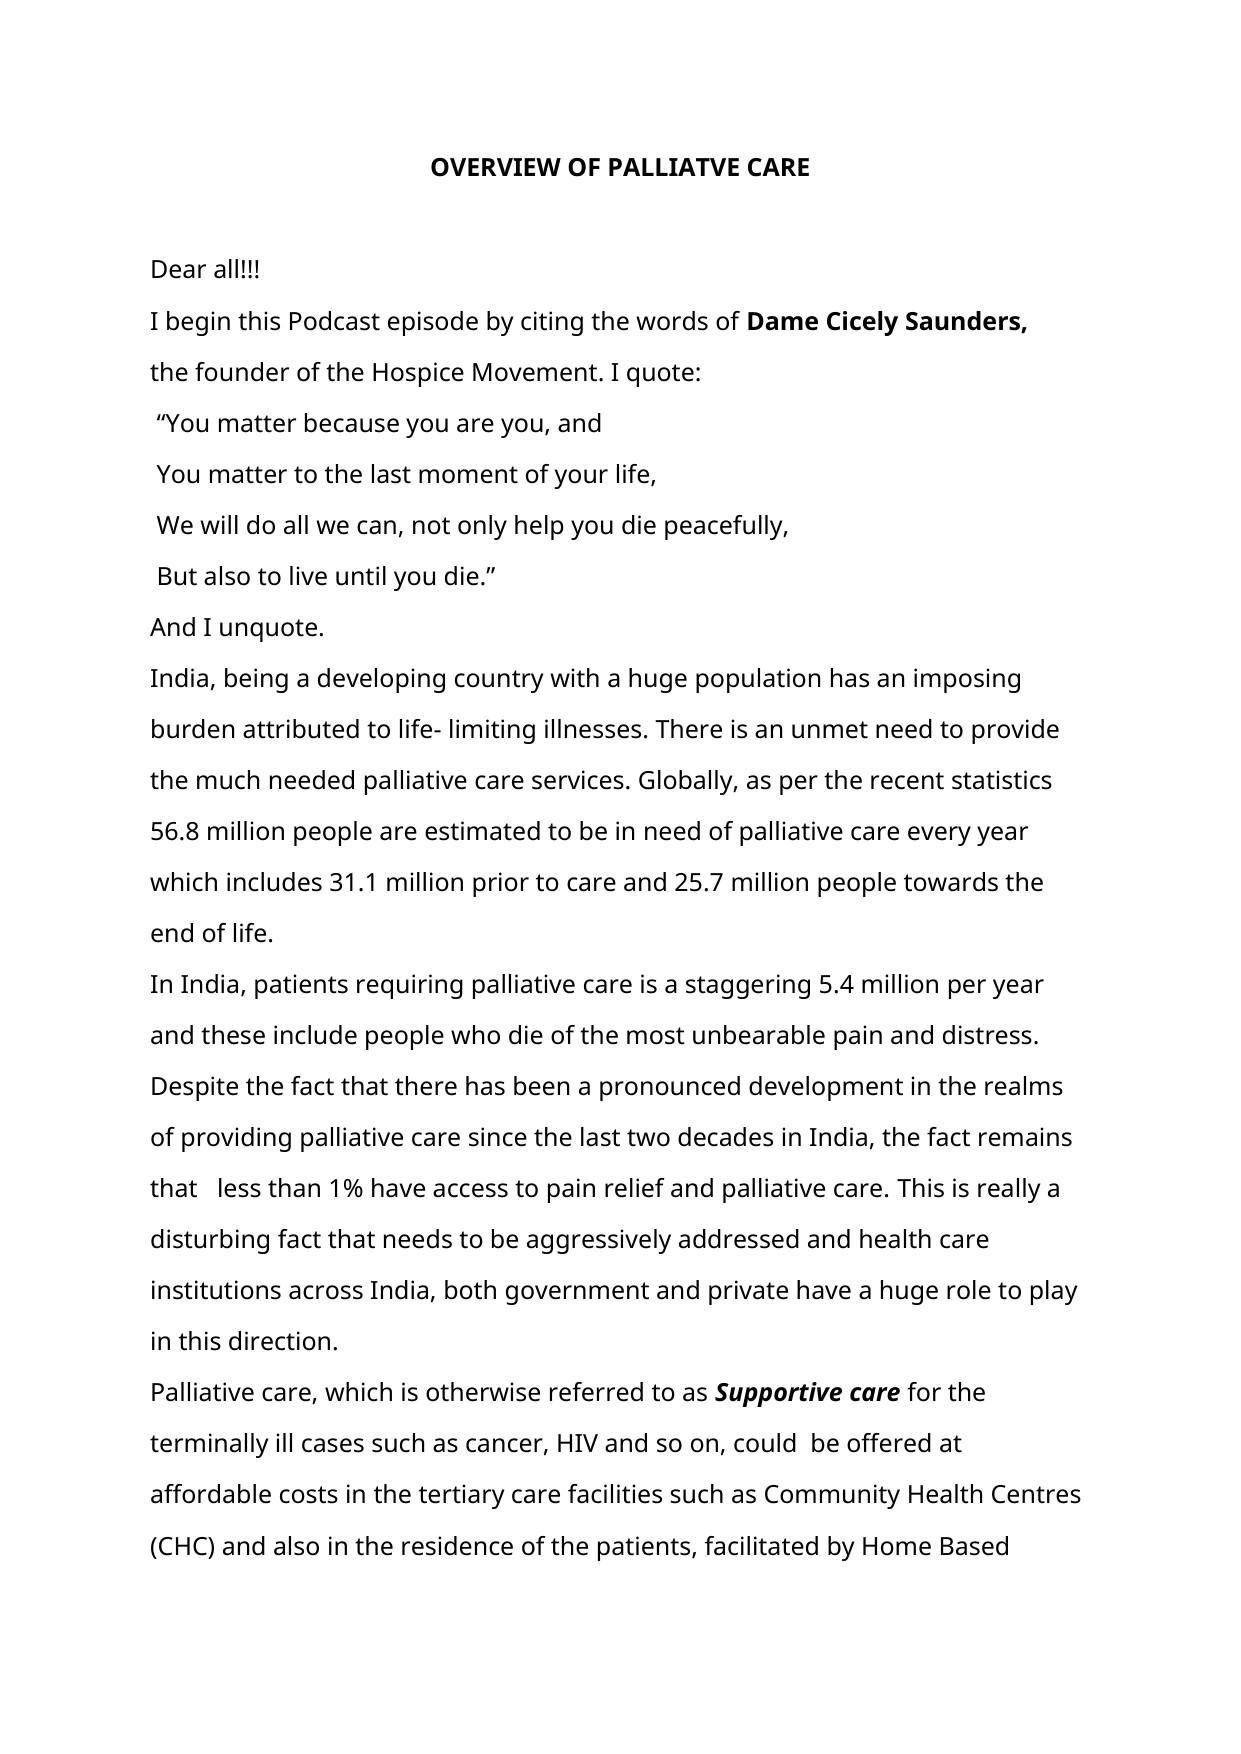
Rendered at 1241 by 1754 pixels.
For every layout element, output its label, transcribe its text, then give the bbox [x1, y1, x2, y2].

text We will do all we can, not only help you die peacefully, [150, 507, 1090, 541]
text OVERVIEW OF PALLIATVE CARE [150, 150, 1090, 184]
text And I unquote. [150, 609, 1090, 643]
text “You matter because you are you, and [150, 405, 1090, 439]
text the founder of the Hospice Movement. I quote: [150, 354, 1090, 388]
text In India, patients requiring palliative care is a staggering 5.4 million per year and these include people who die of the most unbearable pain and distress. Despite the fact that there has been a pronounced development in the realms of providing palliative care since the last two decades in India, the fact remains that less than 1% have access to pain relief and palliative care. This is really a disturbing fact that needs to be aggressively addressed and health care institutions across India, both government and private have a huge role to play in this direction. [150, 967, 1090, 1358]
text You matter to the last moment of your life, [150, 456, 1090, 490]
text But also to live until you die.” [150, 558, 1090, 592]
text I begin this Podcast episode by citing the words of Dame Cicely Saunders, [150, 303, 1090, 337]
text Dear all!!! [150, 252, 1090, 286]
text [150, 1375, 1090, 1562]
text India, being a developing country with a huge population has an imposing burden attributed to life- limiting illnesses. There is an unmet need to provide the much needed palliative care services. Globally, as per the recent statistics 56.8 million people are estimated to be in need of palliative care every year which includes 31.1 million prior to care and 25.7 million people towards the end of life. [150, 660, 1090, 950]
